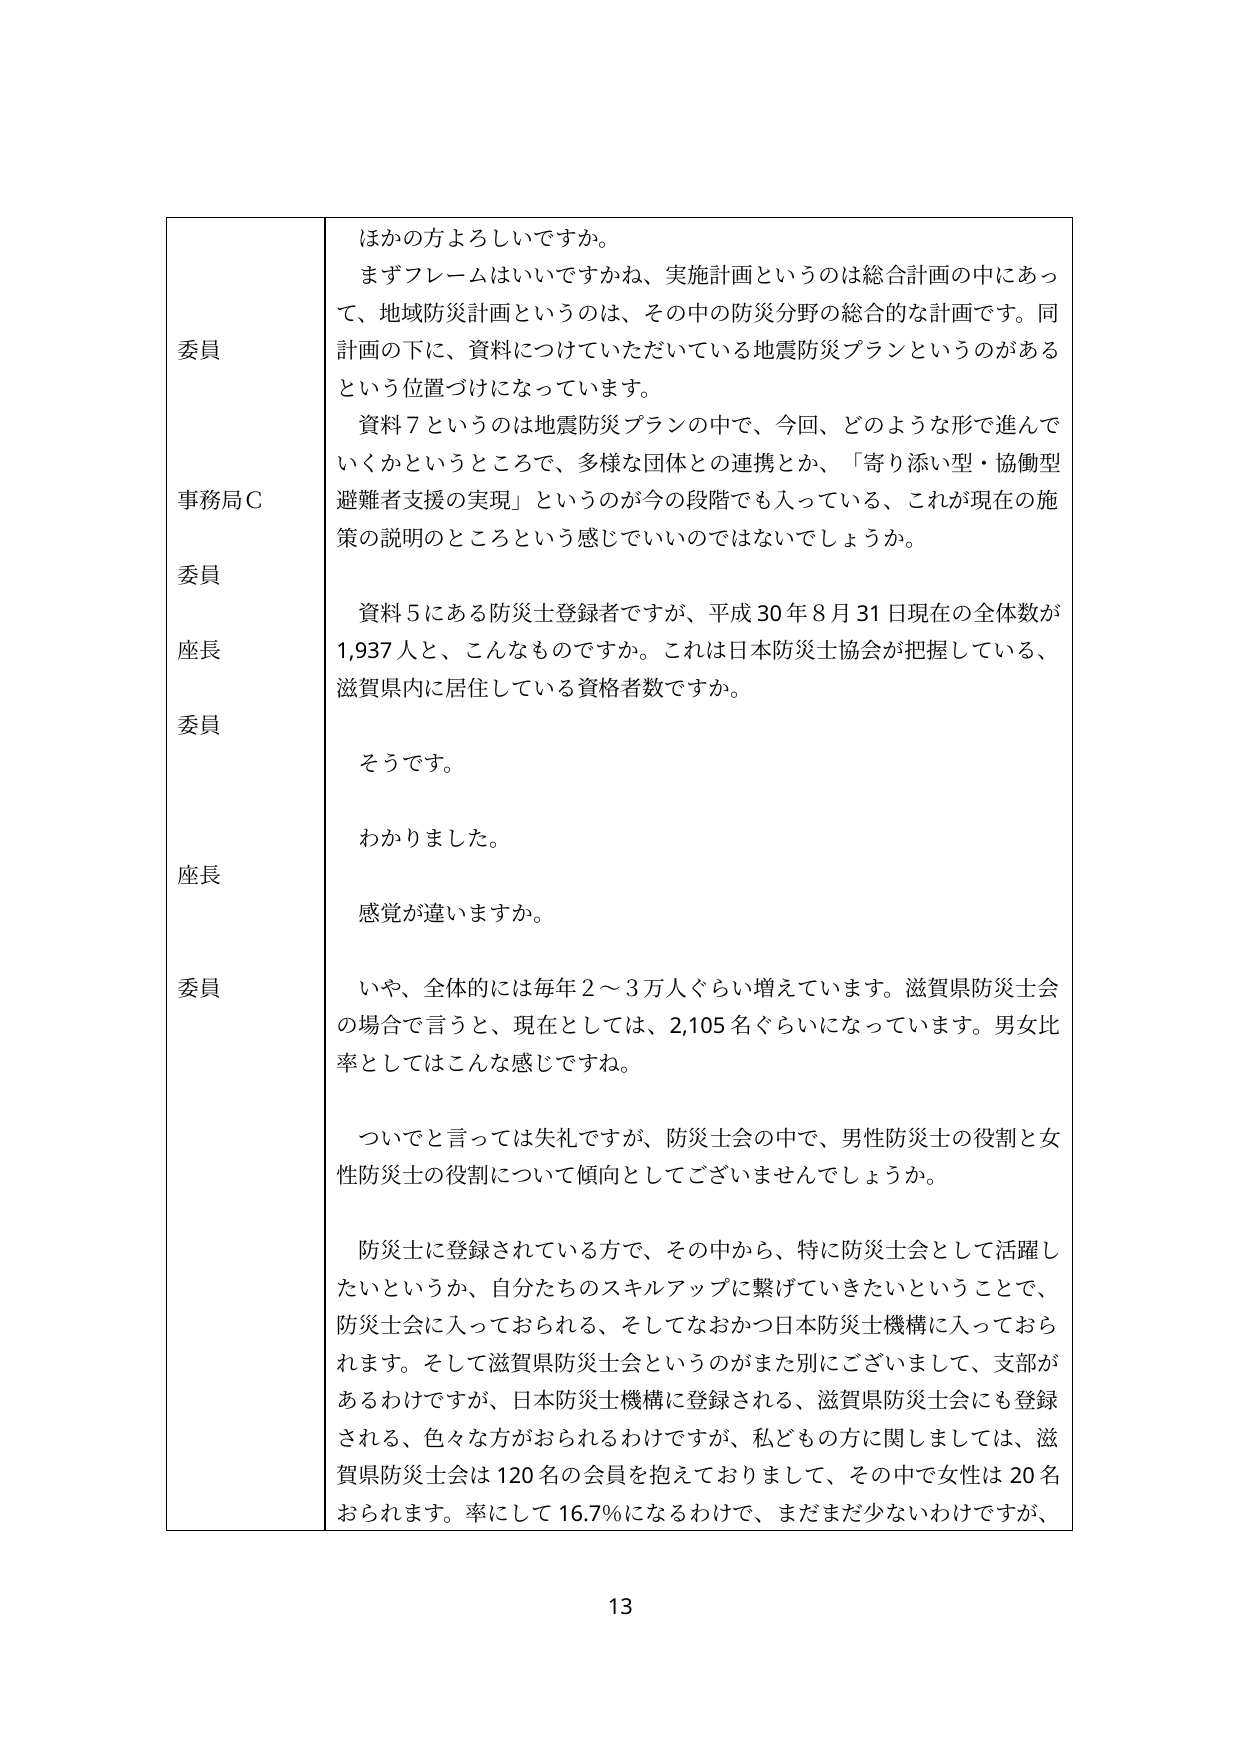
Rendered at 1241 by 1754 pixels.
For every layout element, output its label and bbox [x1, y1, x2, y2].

table_cell [326, 218, 1072, 1530]
table_cell [167, 218, 324, 1530]
